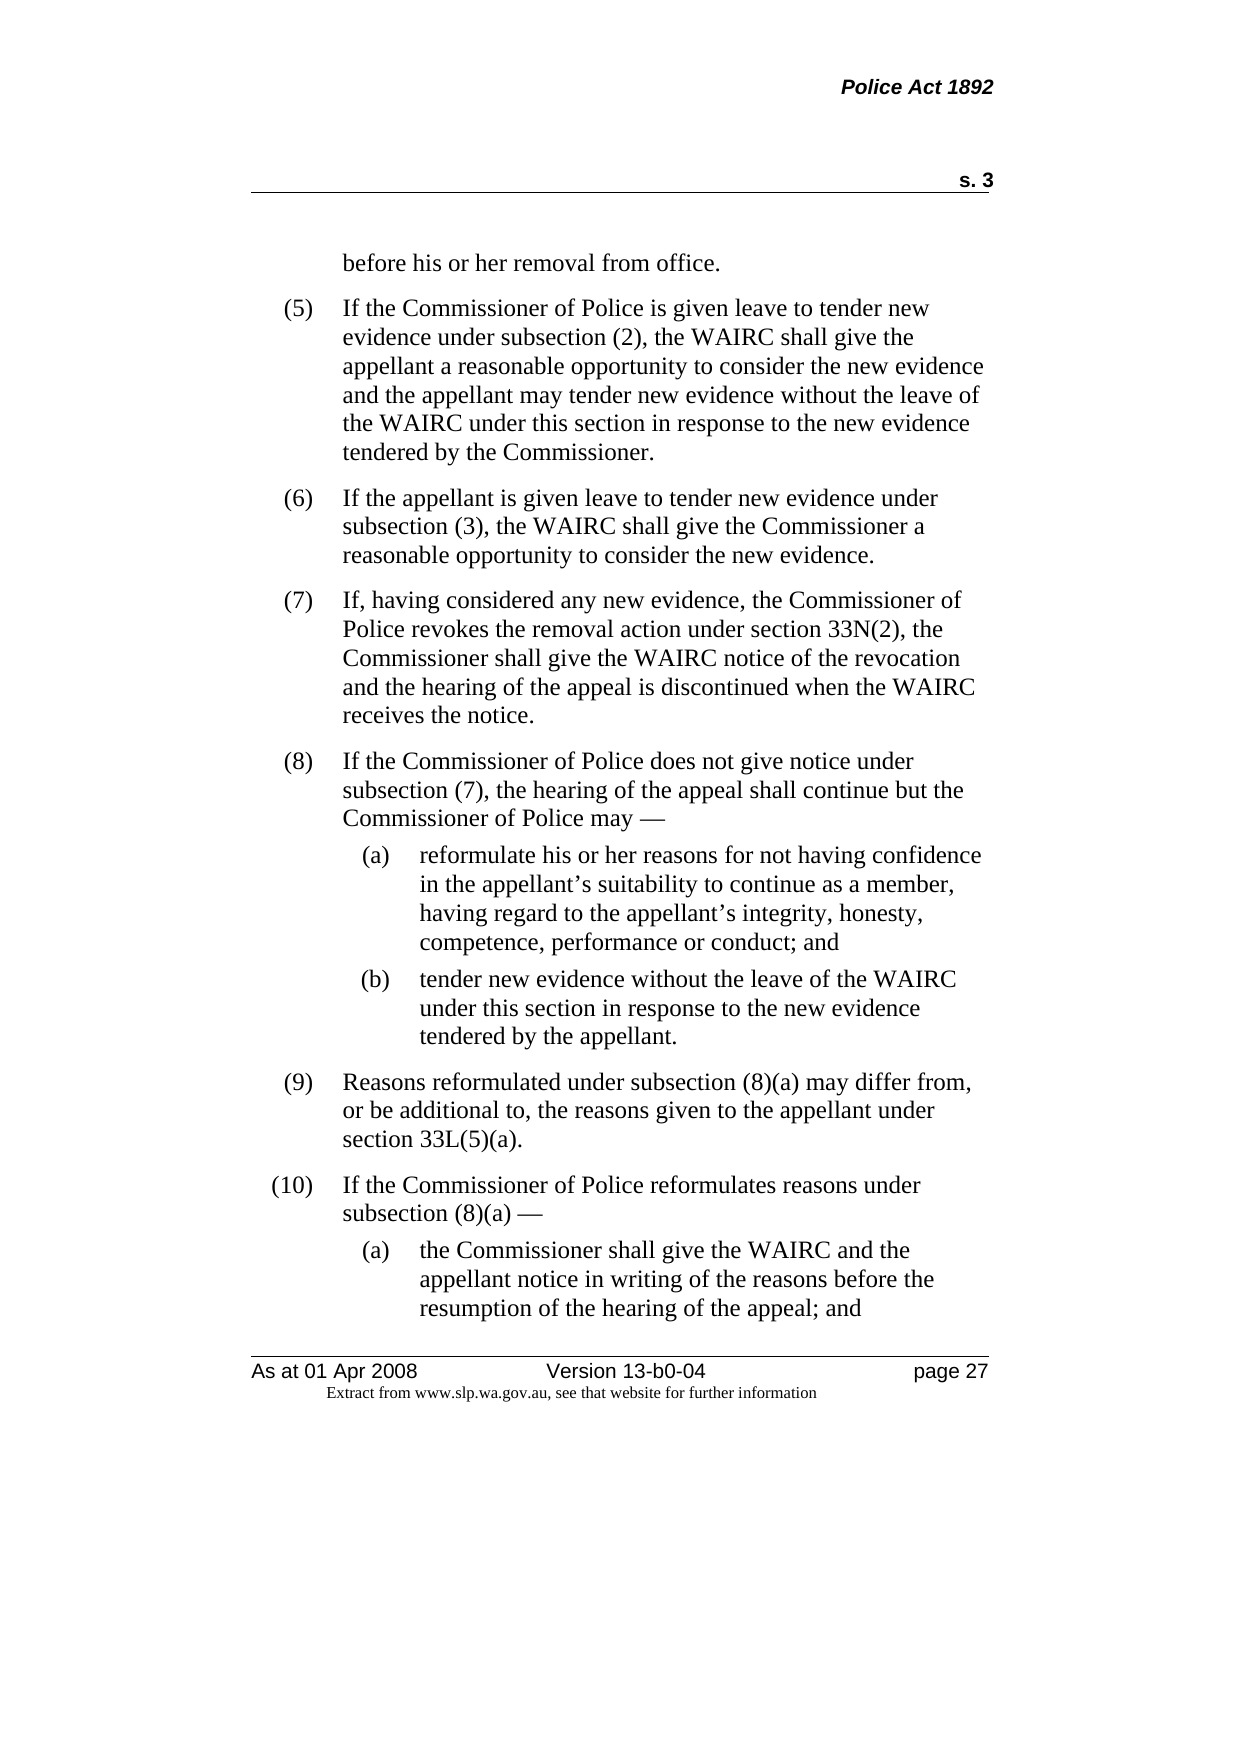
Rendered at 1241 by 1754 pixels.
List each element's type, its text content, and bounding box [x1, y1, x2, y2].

text (a) the Commissioner shall give the WAIRC and the appellant notice in writing of the reasons before the resumption of the hearing of the appeal; and [251, 1236, 989, 1322]
text before his or her removal from office. [251, 248, 989, 277]
text (7) If, having considered any new evidence, the Commissioner of Police revokes the removal action under section 33N(2), the Commissioner shall give the WAIRC notice of the revocation and the hearing of the appeal is discontinued when the WAIRC receives the notice. [251, 586, 989, 729]
text (a) reformulate his or her reasons for not having confidence in the appellant’s suitability to continue as a member, having regard to the appellant’s integrity, honesty, competence, performance or conduct; and [251, 841, 989, 956]
text (5) If the Commissioner of Police is given leave to tender new evidence under subsection (2), the WAIRC shall give the appellant a reasonable opportunity to consider the new evidence and the appellant may tender new evidence without the leave of the WAIRC under this section in response to the new evidence tendered by the Commissioner. [251, 293, 989, 466]
text (10) If the Commissioner of Police reformulates reasons under subsection (8)(a) — [251, 1170, 989, 1227]
text (6) If the appellant is given leave to tender new evidence under subsection (3), the WAIRC shall give the Commissioner a reasonable opportunity to consider the new evidence. [251, 483, 989, 569]
text (b) tender new evidence without the leave of the WAIRC under this section in response to the new evidence tendered by the appellant. [251, 964, 989, 1050]
text (8) If the Commissioner of Police does not give notice under subsection (7), the hearing of the appeal shall continue but the Commissioner of Police may — [251, 746, 989, 832]
text (9) Reasons reformulated under subsection (8)(a) may differ from, or be additional to, the reasons given to the appellant under section 33L(5)(a). [251, 1067, 989, 1153]
